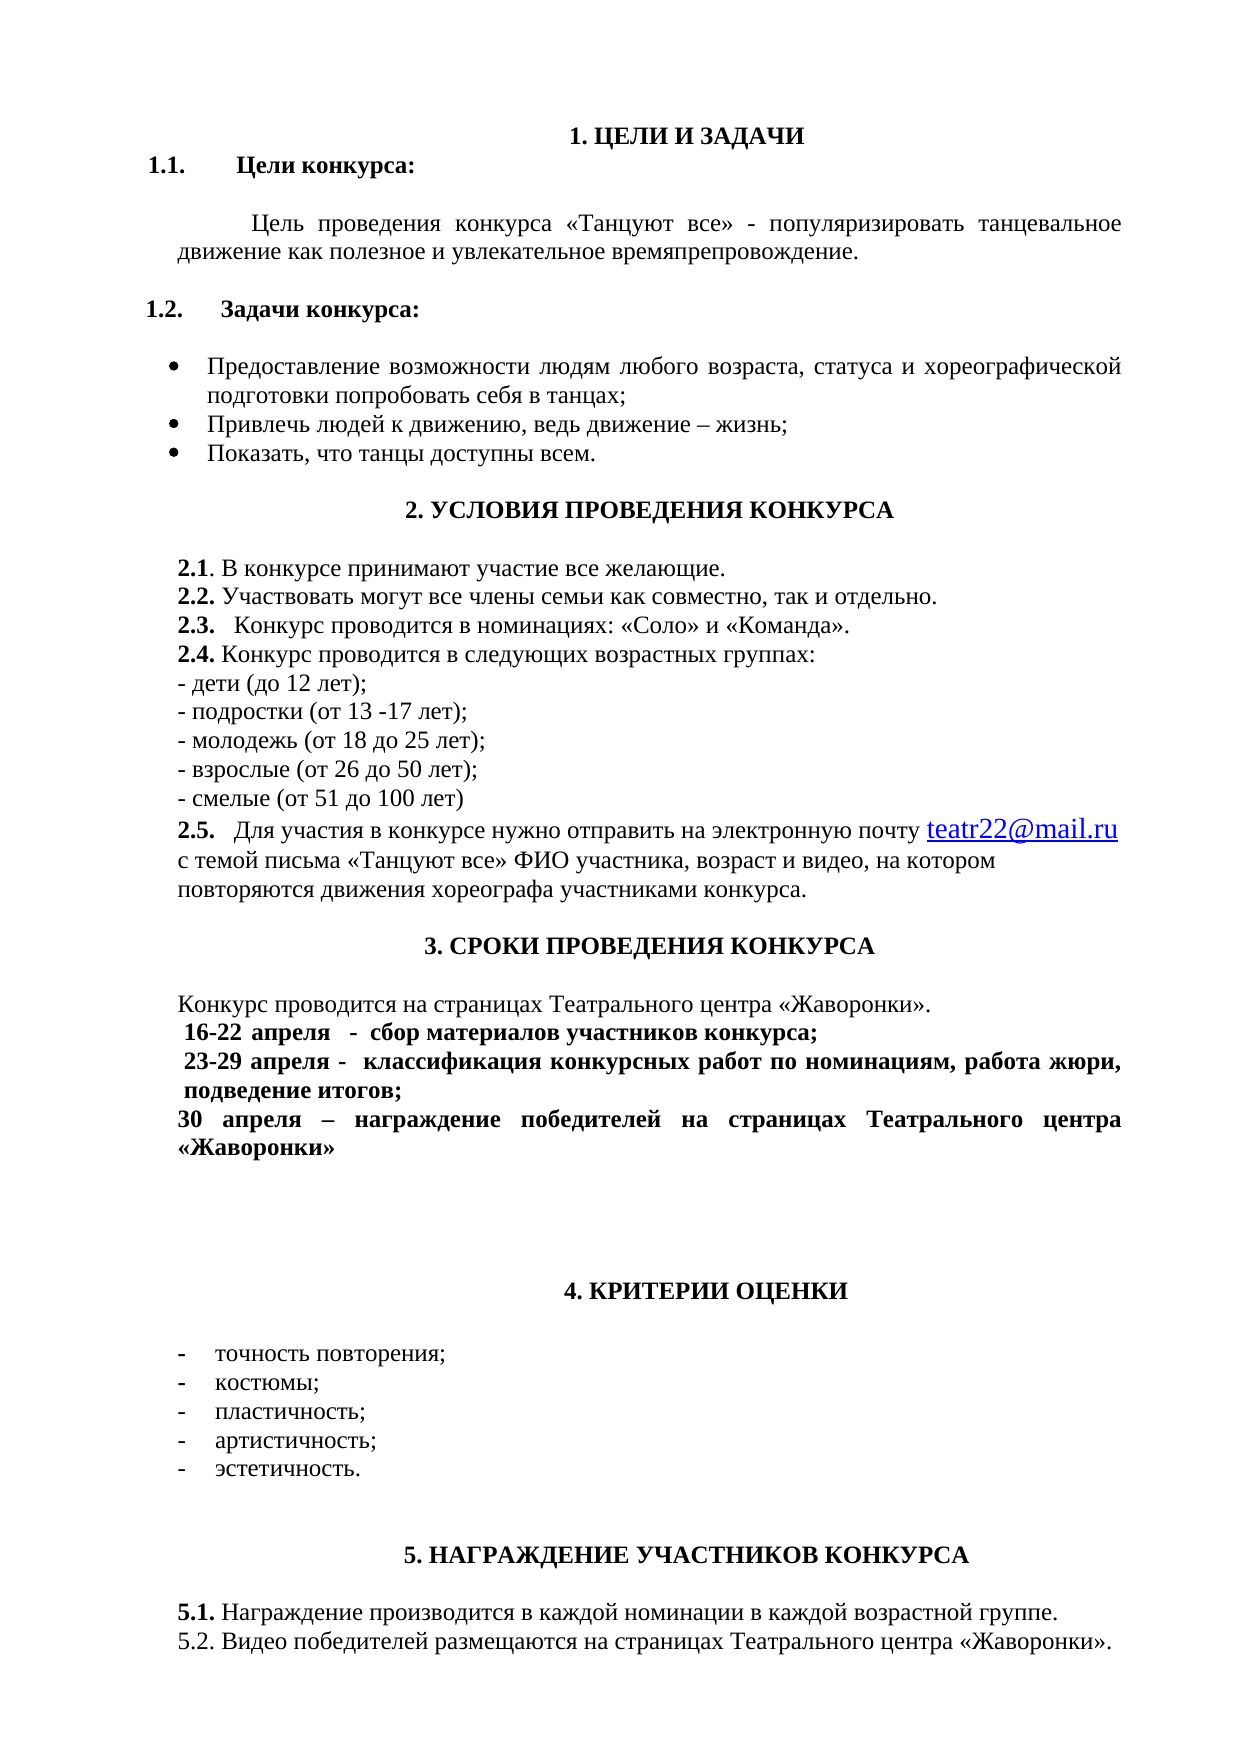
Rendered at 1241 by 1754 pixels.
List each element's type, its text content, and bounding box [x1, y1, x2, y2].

text 2.5. Для участия в конкурсе нужно отправить на электронную почту teatr22@mail.ru с темой письма «Танцуют все» ФИО участника, возраст и видео, на котором повторяются движения хореографа участниками конкурса. [177, 811, 1122, 902]
list Привлечь людей к движению, ведь движение – жизнь; [169, 409, 1122, 438]
text 2.2. Участвовать могут все члены семьи как совместно, так и отдельно. [177, 581, 1122, 610]
text 2. УСЛОВИЯ ПРОВЕДЕНИЯ КОНКУРСА [177, 495, 1122, 524]
text 30 апреля – награждение победителей на страницах Театрального центра «Жаворонки» [177, 1104, 1122, 1161]
text - дети (до 12 лет); [177, 668, 1122, 696]
list Предоставление возможности людям любого возраста, статуса и хореографической подготовки попробовать себя в танцах; [169, 351, 1122, 409]
list точность повторения; [177, 1338, 1122, 1367]
text 4. КРИТЕРИИ ОЦЕНКИ [290, 1276, 1122, 1305]
text 5. НАГРАЖДЕНИЕ УЧАСТНИКОВ КОНКУРСА [177, 1540, 1122, 1568]
list Цели конкурса: [148, 150, 1122, 179]
text - смелые (от 51 до 100 лет) [177, 783, 1122, 811]
text 2.4. Конкурс проводится в следующих возрастных группах: [177, 639, 1122, 668]
list апреля - сбор материалов участников конкурса; [183, 1017, 1122, 1046]
text 2.3. Конкурс проводится в номинациях: «Соло» и «Команда». [177, 610, 1122, 639]
text - молодежь (от 18 до 25 лет); [177, 725, 1122, 754]
list костюмы; [177, 1367, 1122, 1396]
list Задачи конкурса: [145, 294, 1122, 323]
text - взрослые (от 26 до 50 лет); [177, 754, 1122, 783]
list эстетичность. [177, 1453, 1122, 1482]
text 1. ЦЕЛИ И ЗАДАЧИ [177, 121, 1122, 150]
text 5.1. Награждение производится в каждой номинации в каждой возрастной группе. [177, 1597, 1122, 1626]
list пластичность; [177, 1396, 1122, 1425]
text Конкурс проводится на страницах Театрального центра «Жаворонки». [177, 989, 1122, 1017]
text 5.2. Видео победителей размещаются на страницах Театрального центра «Жаворонки». [177, 1626, 1122, 1655]
list артистичность; [177, 1425, 1122, 1453]
text 2.1. В конкурсе принимают участие все желающие. [177, 553, 1122, 581]
list Показать, что танцы доступны всем. [169, 438, 1122, 466]
text Цель проведения конкурса «Танцуют все» - популяризировать танцевальное движение как полезное и увлекательное времяпрепровождение. [177, 208, 1122, 265]
text 23-29 апреля - классификация конкурсных работ по номинациям, работа жюри, подведение итогов; [183, 1046, 1122, 1104]
text 3. СРОКИ ПРОВЕДЕНИЯ КОНКУРСА [177, 931, 1122, 960]
text - подростки (от 13 -17 лет); [177, 696, 1122, 725]
